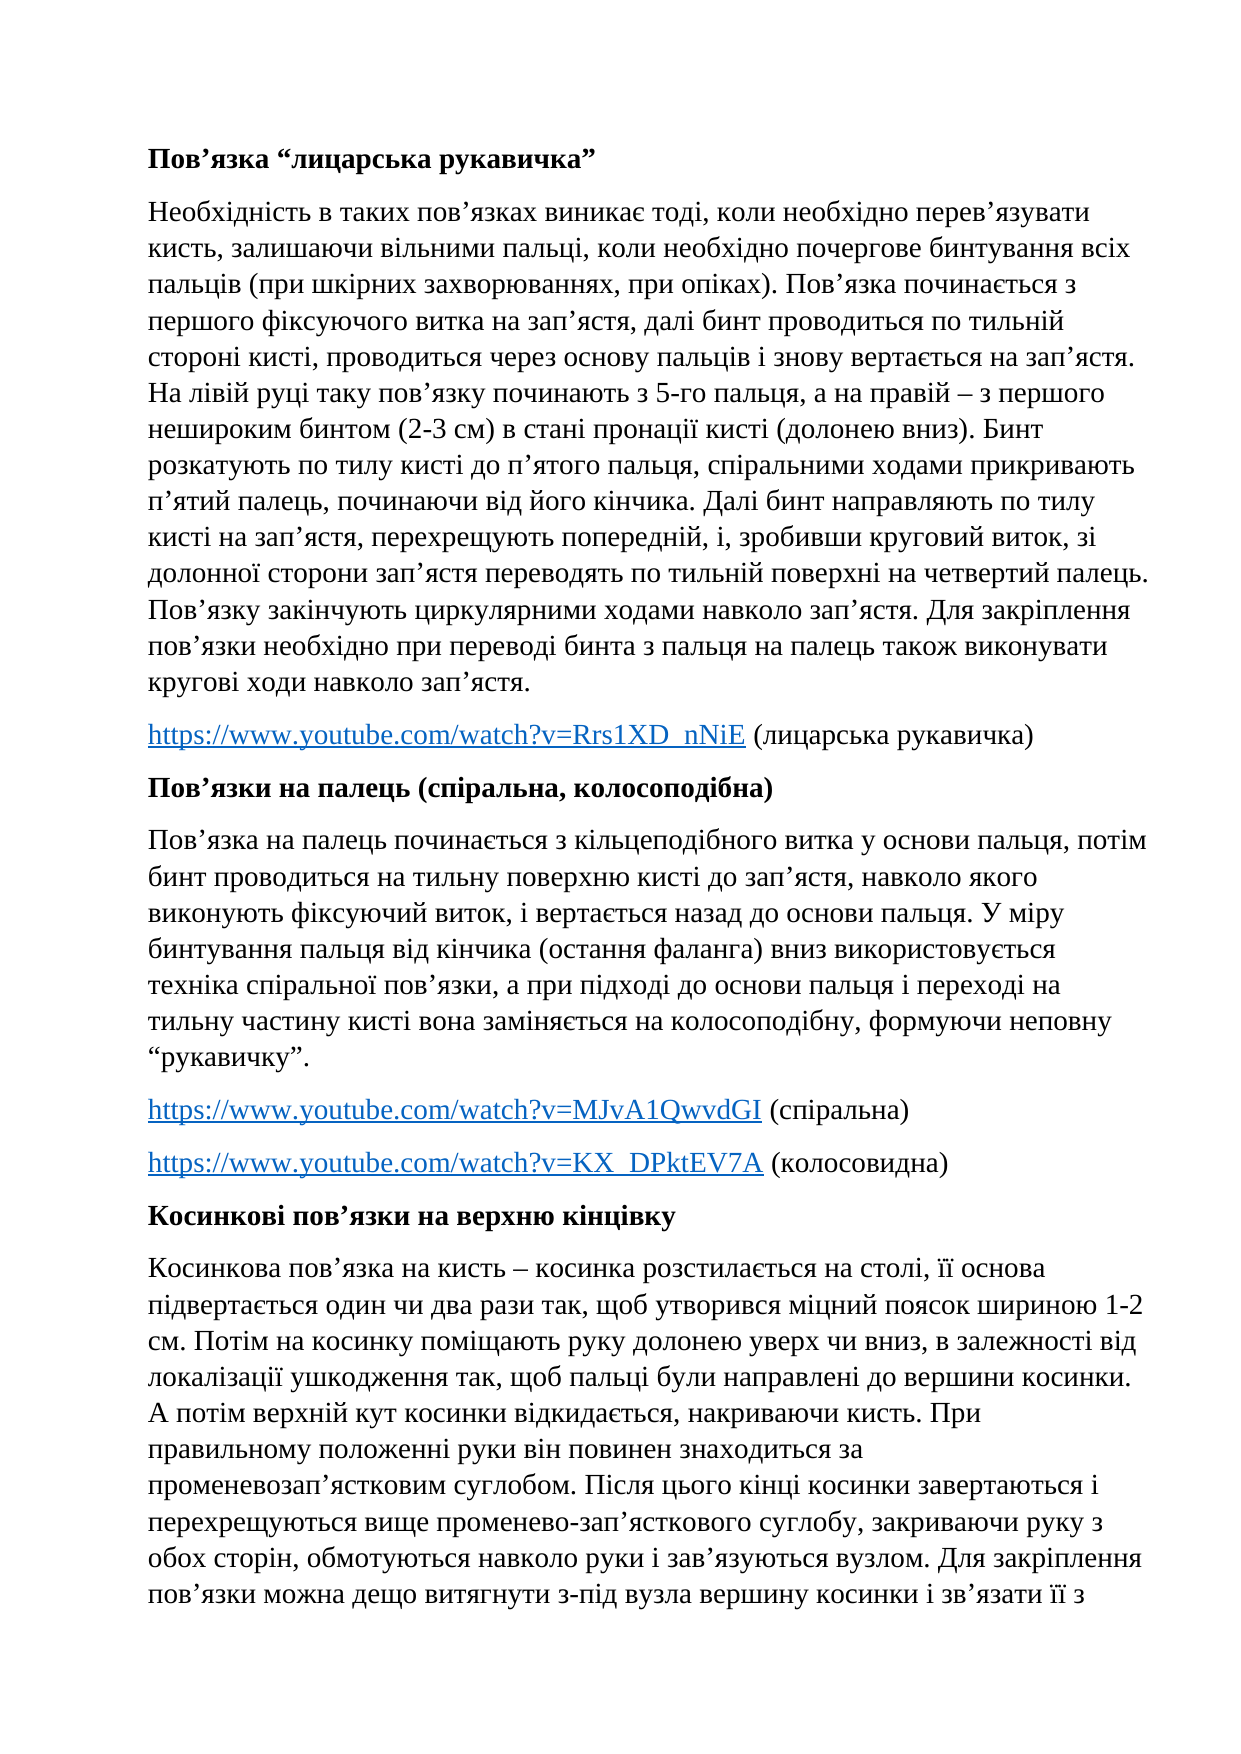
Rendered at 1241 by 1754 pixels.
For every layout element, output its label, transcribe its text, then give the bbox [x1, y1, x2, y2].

text https://www.youtube.com/watch?v=KX_DPktEV7A (колосовидна) [148, 1145, 1152, 1178]
text https://www.youtube.com/watch?v=Rrs1XD_nNiE (лицарська рукавичка) [148, 717, 1152, 750]
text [148, 1251, 1152, 1609]
text Косинкові пов’язки на верхню кінцівку [148, 1198, 1152, 1231]
text Пов’язки на палець (спіральна, колосоподібна) [148, 770, 1152, 803]
text https://www.youtube.com/watch?v=MJvA1QwvdGI (спіральна) [148, 1092, 1152, 1126]
text Пов’язка “лицарська рукавичка” [148, 141, 1152, 175]
text Пов’язка на палець починається з кільцеподібного витка у основи пальця, потім бинт проводиться на тильну поверхню кисті до зап’ястя, навколо якого виконують фіксуючий виток, і вертається назад до основи пальця. У міру бинтування пальця від кінчика (остання фаланга) вниз використовується техніка спіральної пов’язки, а при підході до основи пальця і переході на тильну частину кисті вона заміняється на колосоподібну, формуючи неповну “рукавичку”. [148, 822, 1152, 1073]
text Необхідність в таких пов’язках виникає тоді, коли необхідно перев’язувати кисть, залишаючи вільними пальці, коли необхідно почергове бинтування всіх пальців (при шкірних захворюваннях, при опіках). Пов’язка починається з першого фіксуючого витка на зап’ястя, далі бинт проводиться по тильній стороні кисті, проводиться через основу пальців і знову вертається на зап’ястя. На лівій руці таку пов’язку починають з 5-го пальця, а на правій – з першого нешироким бинтом (2-3 см) в стані пронації кисті (долонею вниз). Бинт розкатують по тилу кисті до п’ятого пальця, спіральними ходами прикривають п’ятий палець, починаючи від його кінчика. Далі бинт направляють по тилу кисті на зап’ястя, перехрещують попередній, і, зробивши круговий виток, зі долонної сторони зап’ястя переводять по тильній поверхні на четвертий палець. Пов’язку закінчують циркулярними ходами навколо зап’ястя. Для закріплення пов’язки необхідно при переводі бинта з пальця на палець також виконувати кругові ходи навколо зап’ястя. [148, 194, 1152, 698]
